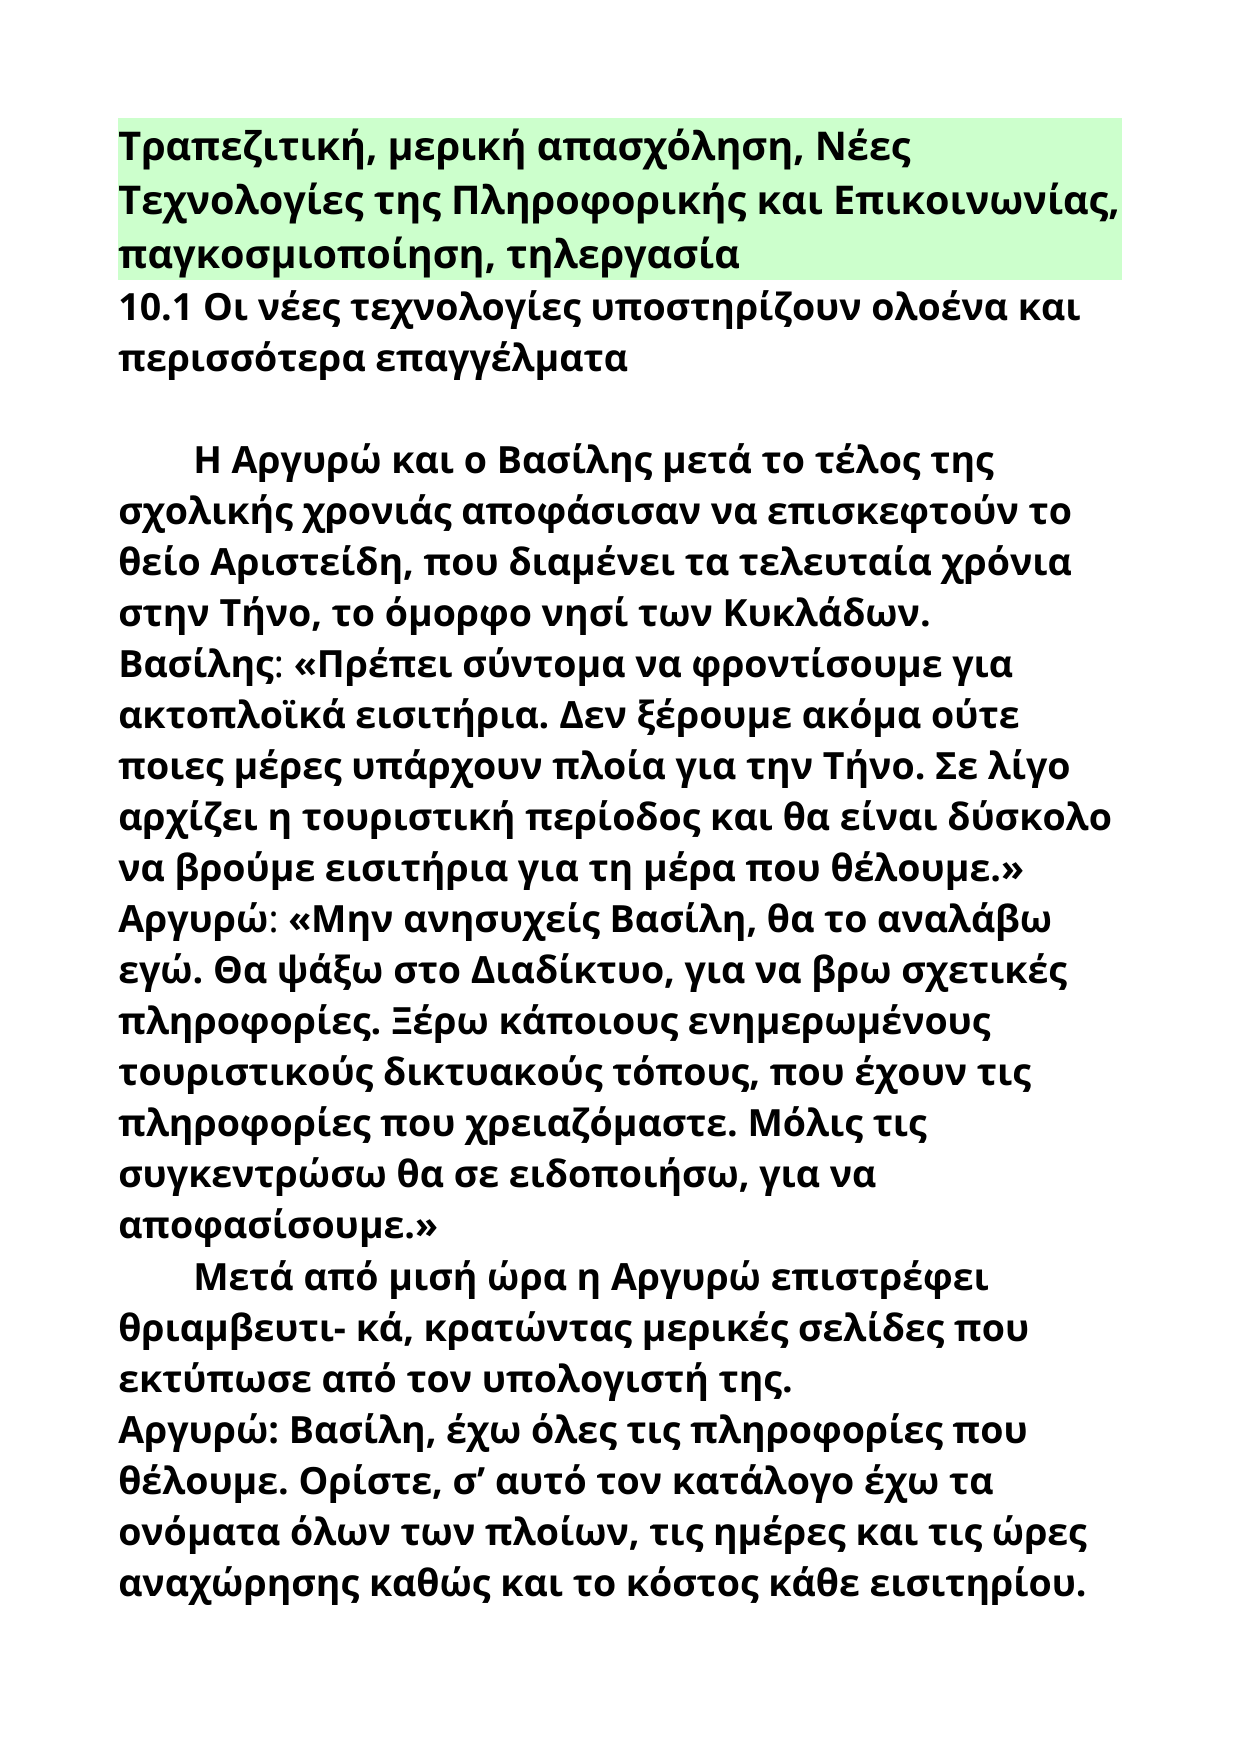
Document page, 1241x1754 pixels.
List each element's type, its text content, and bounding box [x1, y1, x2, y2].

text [118, 1403, 1122, 1607]
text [118, 118, 1122, 280]
text Μετά από μισή ώρα η Αργυρώ επιστρέφει θριαμβευτι- κά, κρατώντας μερικές σελίδες που εκτύπωσε από τον υπολογιστή της. [118, 1250, 1122, 1403]
text Η Αργυρώ και ο Βασίλης μετά το τέλος της σχολικής χρονιάς αποφάσισαν να επισκεφτούν το θείο Αριστείδη, που διαμένει τα τελευταία χρόνια στην Τήνο, το όμορφο νησί των Κυκλάδων. [118, 433, 1122, 637]
text 10.1 Οι νέες τεχνολογίες υποστηρίζουν ολοένα και περισσότερα επαγγέλματα [118, 280, 1122, 382]
text Αργυρώ: «Μην ανησυχείς Βασίλη, θα το αναλάβω εγώ. Θα ψάξω στο Διαδίκτυο, για να βρω σχετικές πληροφορίες. Ξέρω κάποιους ενημερωμένους τουριστικούς δικτυακούς τόπους, που έχουν τις πληροφορίες που χρειαζόμαστε. Μόλις τις συγκεντρώσω θα σε ειδοποιήσω, για να αποφασίσουμε.» [118, 892, 1122, 1250]
text Βασίλης: «Πρέπει σύντομα να φροντίσουμε για ακτοπλοϊκά εισιτήρια. Δεν ξέρουμε ακόμα ούτε ποιες μέρες υπάρχουν πλοία για την Τήνο. Σε λίγο αρχίζει η τουριστική περίοδος και θα είναι δύσκολο να βρούμε εισιτήρια για τη μέρα που θέλουμε.» [118, 637, 1122, 892]
